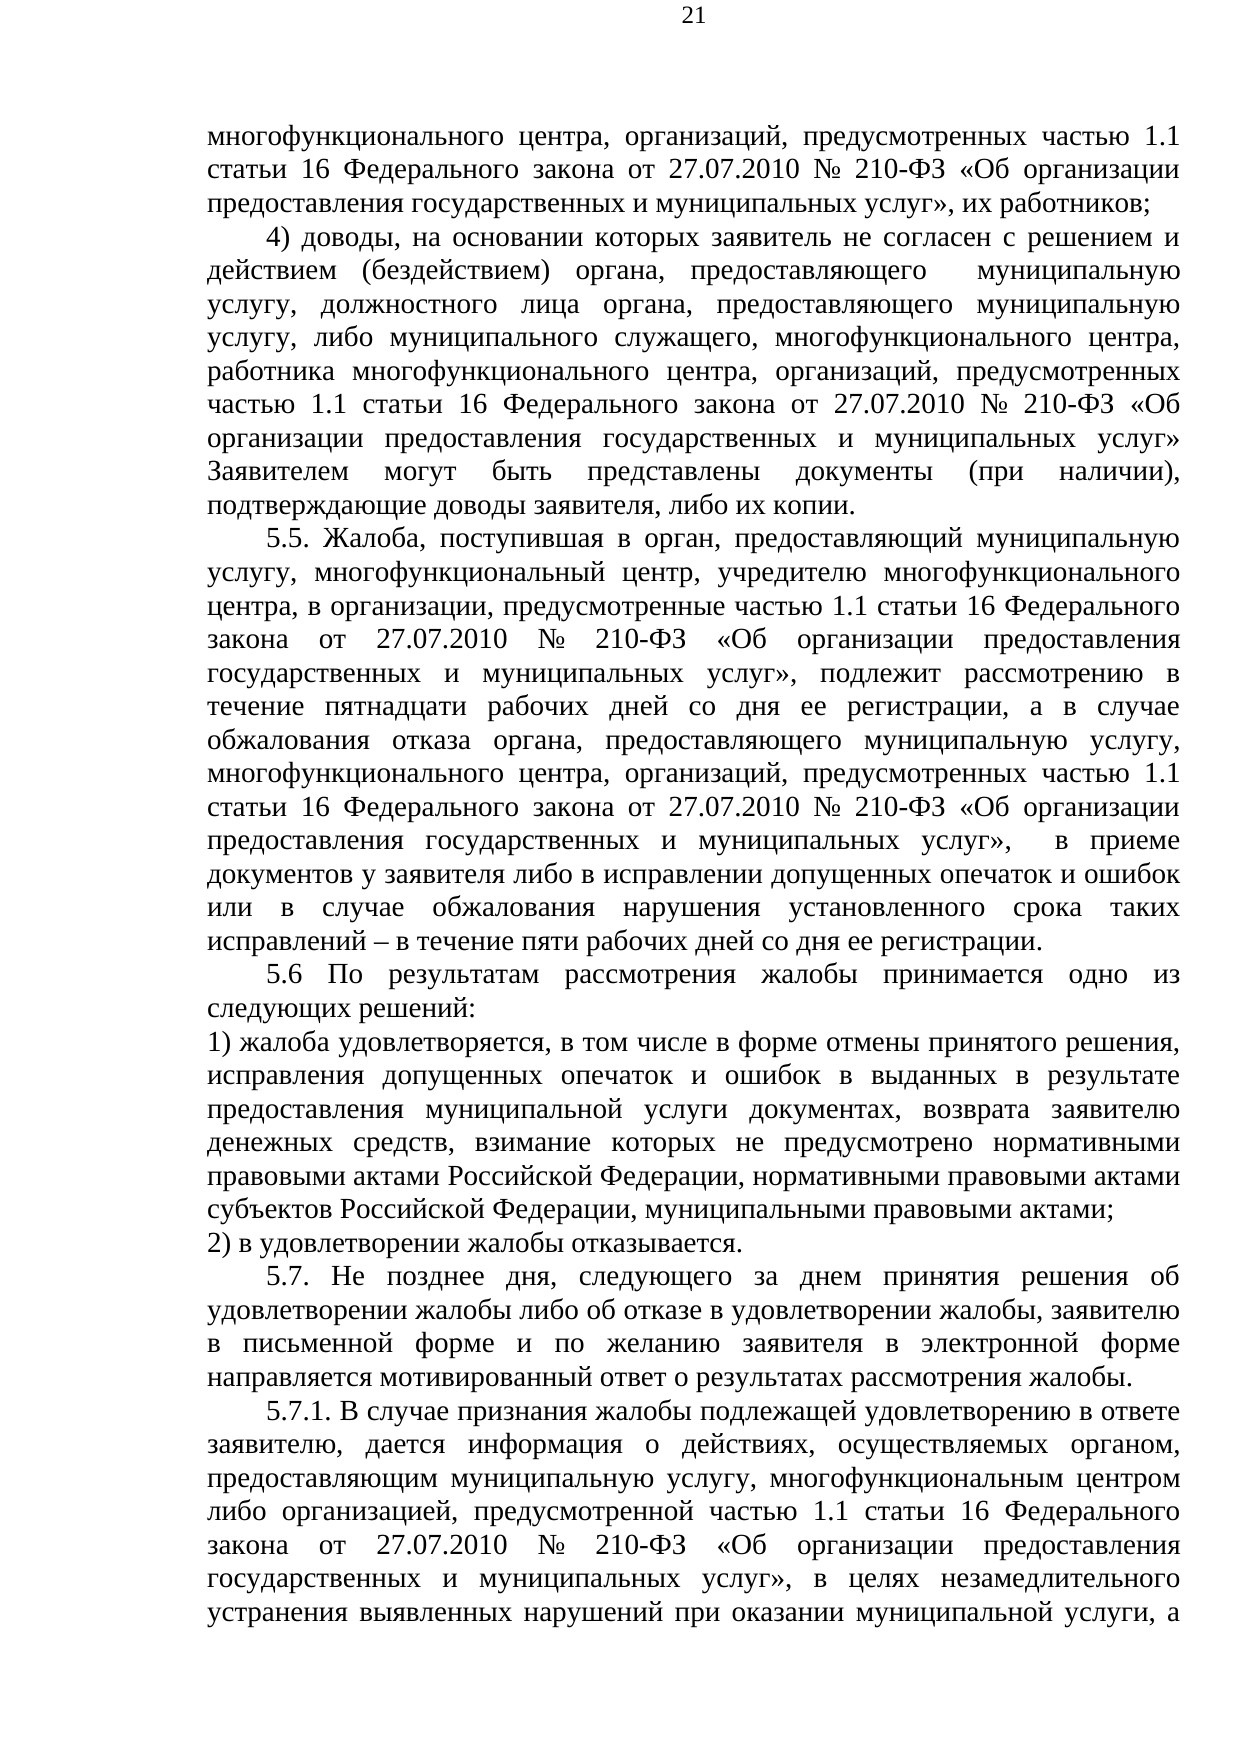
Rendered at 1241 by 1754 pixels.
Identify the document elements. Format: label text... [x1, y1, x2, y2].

text 1) жалоба удовлетворяется, в том числе в форме отмены принятого решения, исправления допущенных опечаток и ошибок в выданных в результате предоставления муниципальной услуги документах, возврата заявителю денежных средств, взимание которых не предусмотрено нормативными правовыми актами Российской Федерации, нормативными правовыми актами субъектов Российской Федерации, муниципальными правовыми актами; [207, 1024, 1181, 1225]
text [207, 1393, 1181, 1627]
text 4) доводы, на основании которых заявитель не согласен с решением и действием (бездействием) органа, предоставляющего муниципальную услугу, должностного лица органа, предоставляющего муниципальную услугу, либо муниципального служащего, многофункционального центра, работника многофункционального центра, организаций, предусмотренных частью 1.1 статьи 16 Федерального закона от 27.07.2010 № 210-ФЗ «Об организации предоставления государственных и муниципальных услуг» Заявителем могут быть представлены документы (при наличии), подтверждающие доводы заявителя, либо их копии. [207, 219, 1181, 521]
text 5.7. Не позднее дня, следующего за днем принятия решения об удовлетворении жалобы либо об отказе в удовлетворении жалобы, заявителю в письменной форме и по желанию заявителя в электронной форме направляется мотивированный ответ о результатах рассмотрения жалобы. [207, 1258, 1181, 1393]
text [207, 118, 1181, 219]
text 5.5. Жалоба, поступившая в орган, предоставляющий муниципальную услугу, многофункциональный центр, учредителю многофункционального центра, в организации, предусмотренные частью 1.1 статьи 16 Федерального закона от 27.07.2010 № 210-ФЗ «Об организации предоставления государственных и муниципальных услуг», подлежит рассмотрению в течение пятнадцати рабочих дней со дня ее регистрации, а в случае обжалования отказа органа, предоставляющего муниципальную услугу, многофункционального центра, организаций, предусмотренных частью 1.1 статьи 16 Федерального закона от 27.07.2010 № 210-ФЗ «Об организации предоставления государственных и муниципальных услуг», в приеме документов у заявителя либо в исправлении допущенных опечаток и ошибок или в случае обжалования нарушения установленного срока таких исправлений – в течение пяти рабочих дней со дня ее регистрации. [207, 521, 1181, 957]
text 2) в удовлетворении жалобы отказывается. [207, 1225, 1181, 1258]
text 5.6 По результатам рассмотрения жалобы принимается одно из следующих решений: [207, 957, 1181, 1024]
